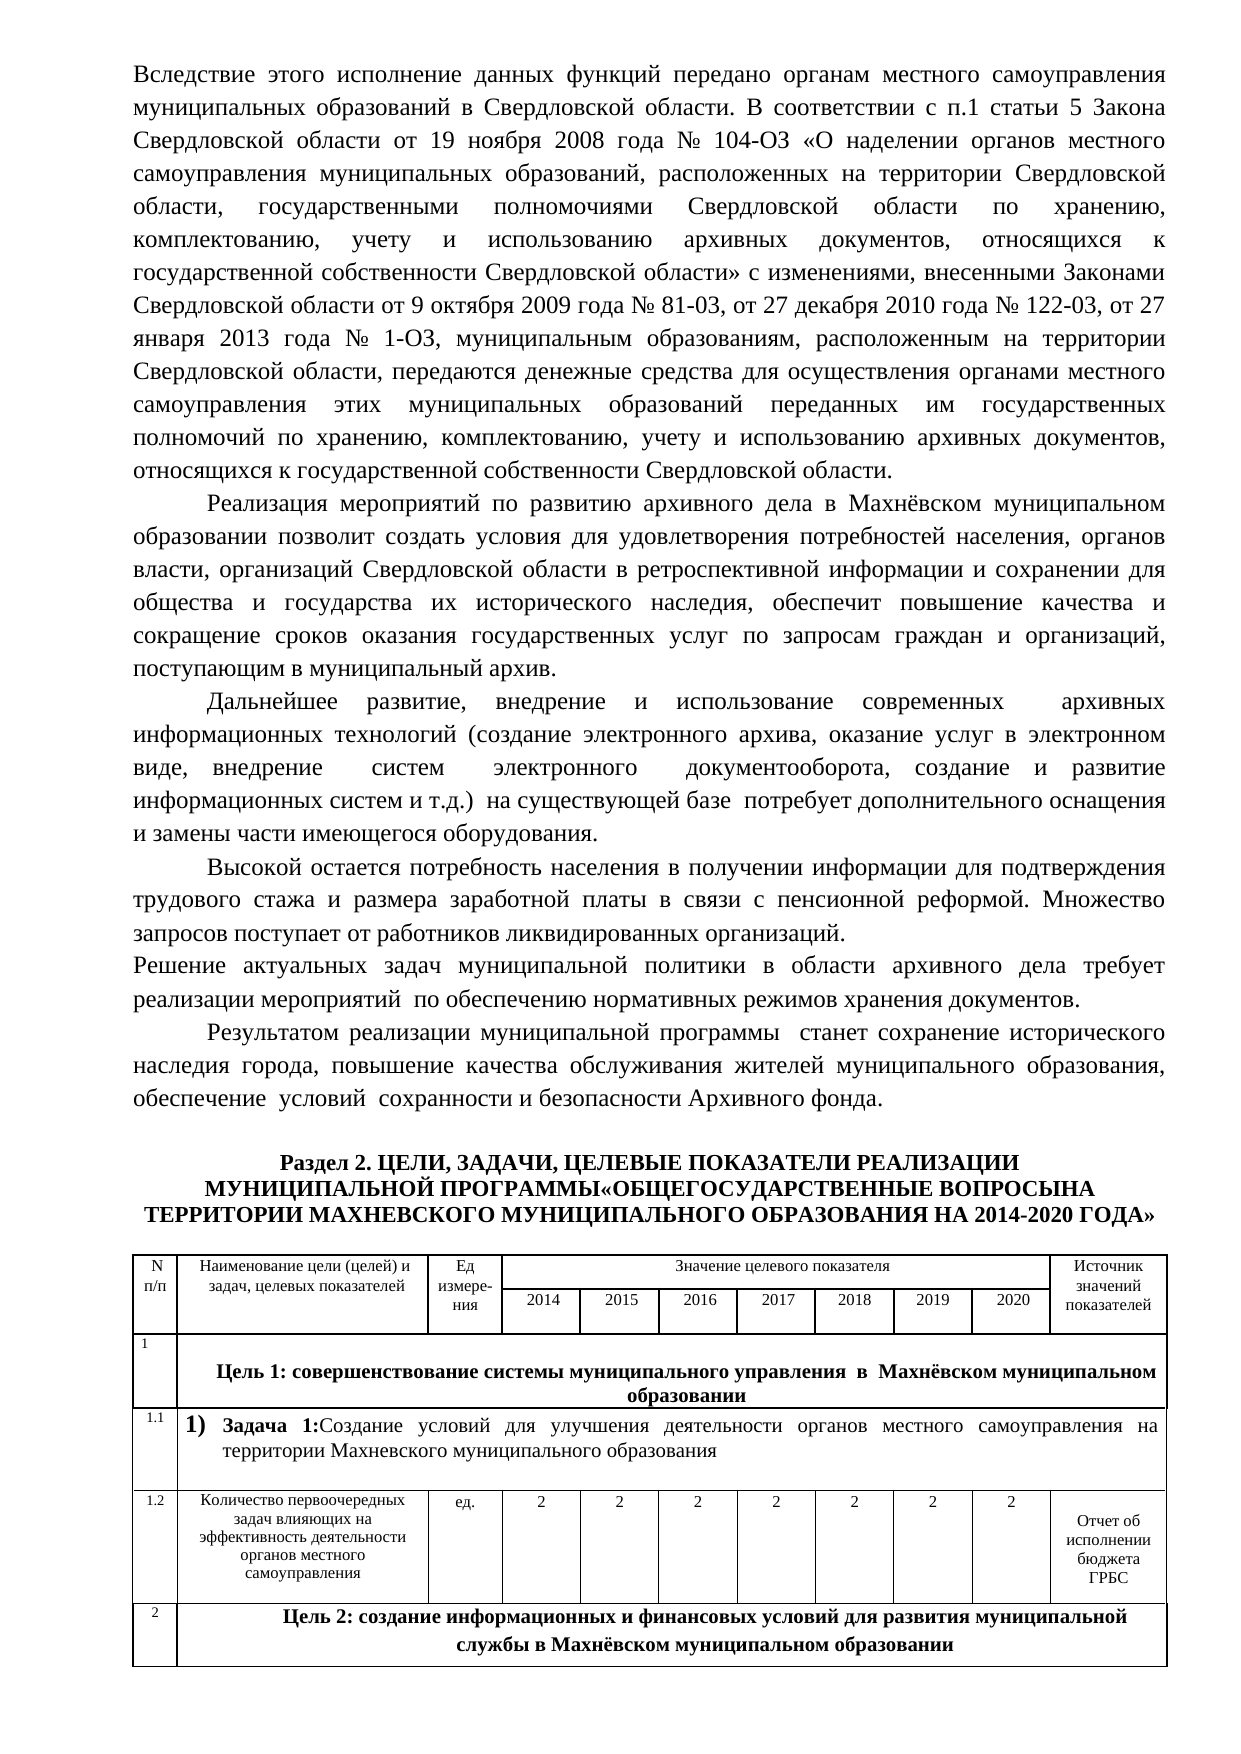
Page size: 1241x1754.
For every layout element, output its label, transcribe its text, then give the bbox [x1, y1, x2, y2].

table_cell 2015 [581, 1290, 658, 1333]
table_cell Цель 2: создание информационных и финансовых условий для развития муниципальной службы в Махнёвском муниципальном образовании [178, 1603, 1166, 1666]
table_cell 2 [134, 1604, 176, 1666]
table_cell 2 [659, 1491, 737, 1603]
table_cell 1 [134, 1335, 176, 1407]
table_cell 2014 [503, 1290, 579, 1333]
table_cell 1.1 [133, 1409, 177, 1490]
text Решение актуальных задач муниципальной политики в области архивного дела требует реализации мероприятий по обеспечению нормативных режимов хранения документов. [133, 951, 1167, 1012]
text Реализация мероприятий по развитию архивного дела в Махнёвском муниципальном образовании позволит создать условия для удовлетворения потребностей населения, органов власти, организаций Свердловской области в ретроспективной информации и сохранении для общества и государства их исторического наследия, обеспечит повышение качества и сокращение сроков оказания государственных услуг по запросам граждан и организаций, поступающим в муниципальный архив. [133, 488, 1167, 682]
table_cell 2016 [660, 1290, 736, 1333]
table_cell 2017 [738, 1290, 814, 1333]
table_header Значение целевого показателя [503, 1256, 1049, 1287]
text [133, 59, 1167, 484]
table_header Источник значений показателей [1051, 1256, 1166, 1333]
table_cell 2 [738, 1491, 815, 1603]
table_header Ед измере- ния [429, 1256, 501, 1333]
table_header Наименование цели (целей) и задач, целевых показателей [178, 1256, 427, 1333]
table_cell 2 [581, 1491, 658, 1603]
table_cell Цель 1: совершенствование системы муниципального управления в Махнёвском муниципальном образовании [178, 1335, 1166, 1407]
table_cell 2 [894, 1491, 972, 1603]
text Дальнейшее развитие, внедрение и использование современных архивных информационных технологий (создание электронного архива, оказание услуг в электронном виде, внедрение систем электронного документооборота, создание и развитие информационных систем и т.д.) на существующей базе потребует дополнительного оснащения и замены части имеющегося оборудования. [133, 686, 1167, 847]
text Результатом реализации муниципальной программы станет сохранение исторического наследия города, повышение качества обслуживания жителей муниципального образования, обеспечение условий сохранности и безопасности Архивного фонда. [133, 1017, 1167, 1111]
table_cell Количество первоочередных задач влияющих на эффективность деятельности органов местного самоуправления [178, 1491, 428, 1603]
text Раздел 2. ЦЕЛИ, ЗАДАЧИ, ЦЕЛЕВЫЕ ПОКАЗАТЕЛИ РЕАЛИЗАЦИИ [133, 1149, 1167, 1175]
table_cell Отчет об исполнении бюджета ГРБС [1051, 1490, 1166, 1603]
table_cell 2 [973, 1491, 1050, 1603]
table_cell 2018 [816, 1290, 893, 1333]
table_cell 2019 [895, 1290, 971, 1333]
text МУНИЦИПАЛЬНОЙ ПРОГРАММЫ«ОБЩЕГОСУДАРСТВЕННЫЕ ВОПРОСЫНА ТЕРРИТОРИИ МАХНЕВСКОГО МУНИЦИПАЛЬНОГО ОБРАЗОВАНИЯ НА 2014-2020 ГОДА» [133, 1175, 1167, 1228]
text Высокой остается потребность населения в получении информации для подтверждения трудового стажа и размера заработной платы в связи с пенсионной реформой. Множество запросов поступает от работников ликвидированных организаций. [133, 852, 1167, 946]
table_cell ед. [429, 1491, 502, 1603]
table_cell 2020 [973, 1290, 1049, 1333]
table_cell 2 [503, 1491, 580, 1603]
table_header N п/п [134, 1256, 176, 1333]
table_cell Задача 1:Создание условий для улучшения деятельности органов местного самоуправления на территории Махневского муниципального образования [178, 1407, 1166, 1490]
table_cell 2 [816, 1491, 893, 1603]
table_cell 1.2 [133, 1490, 177, 1603]
